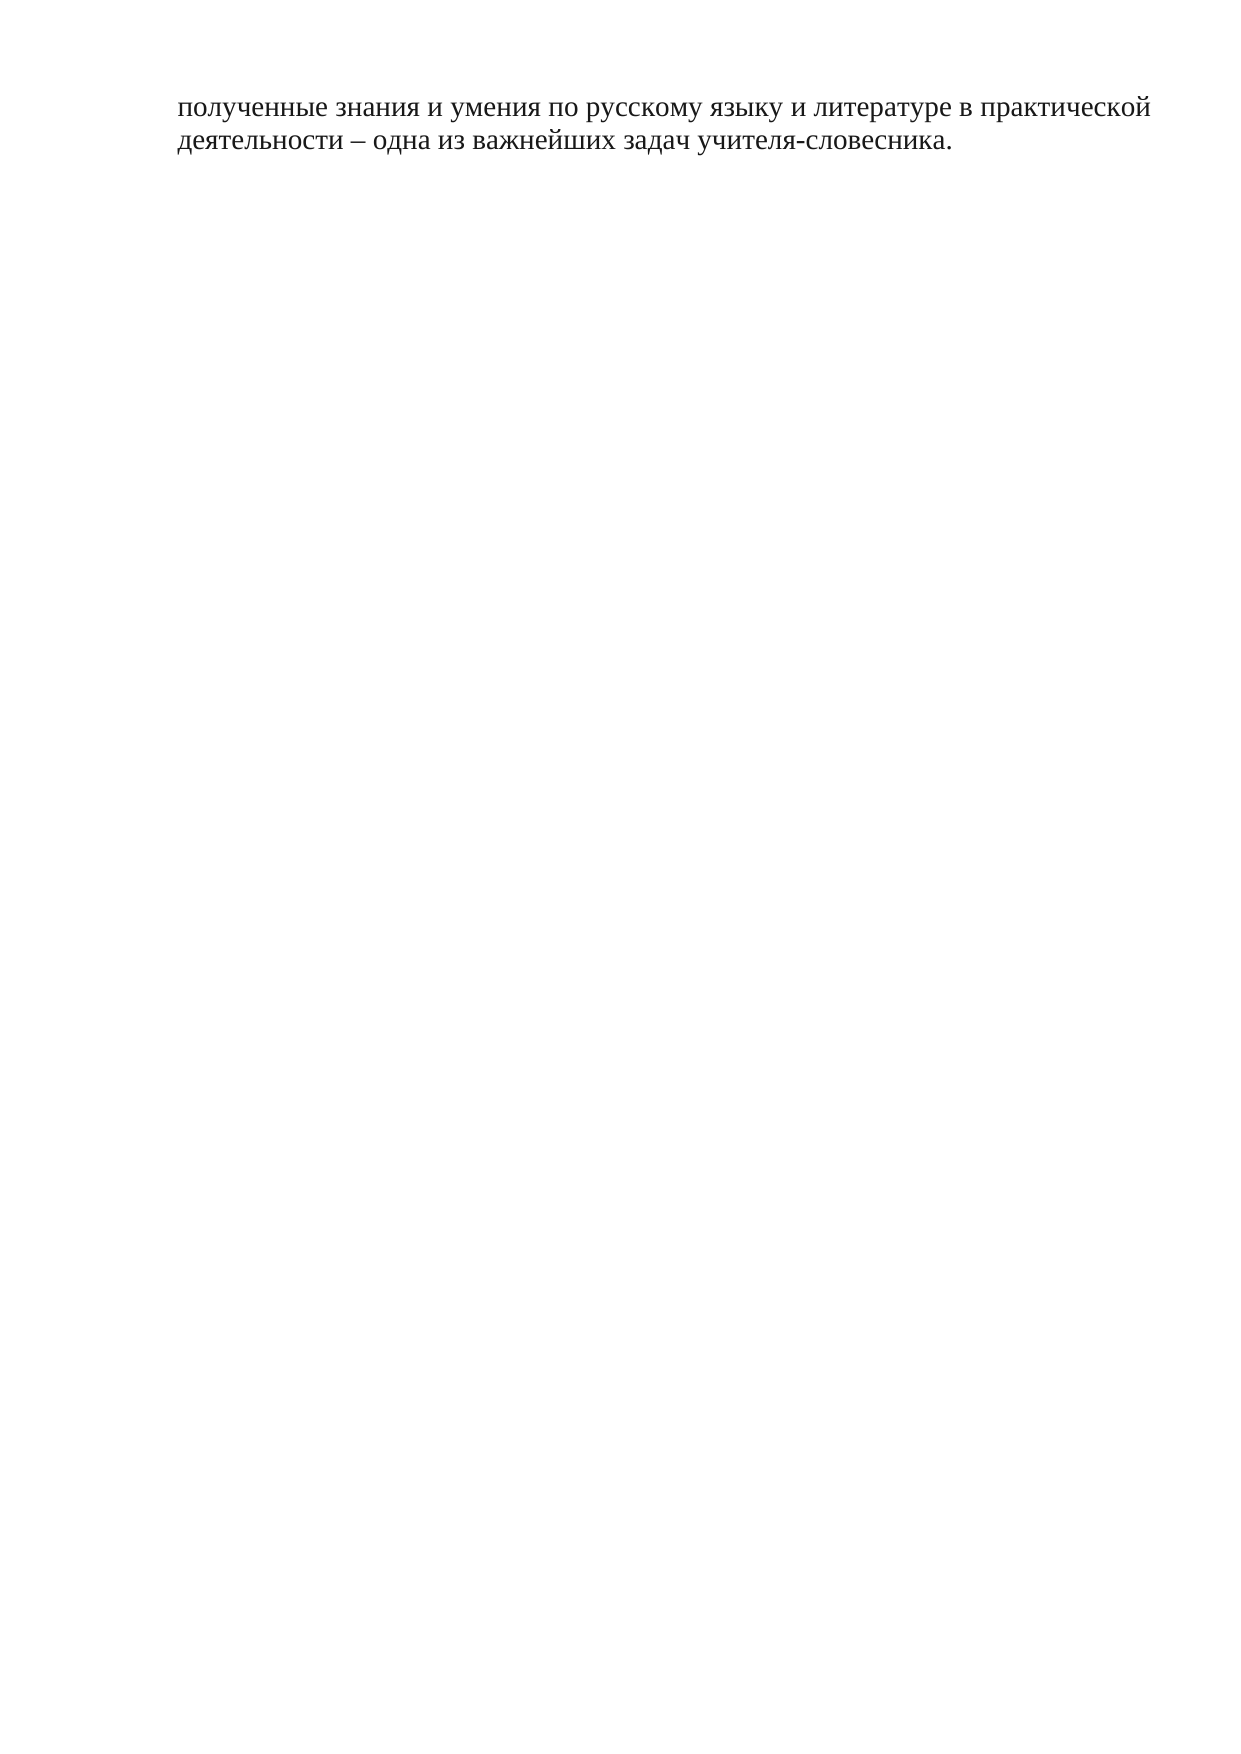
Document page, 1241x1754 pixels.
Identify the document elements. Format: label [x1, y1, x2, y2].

text [177, 89, 1152, 156]
